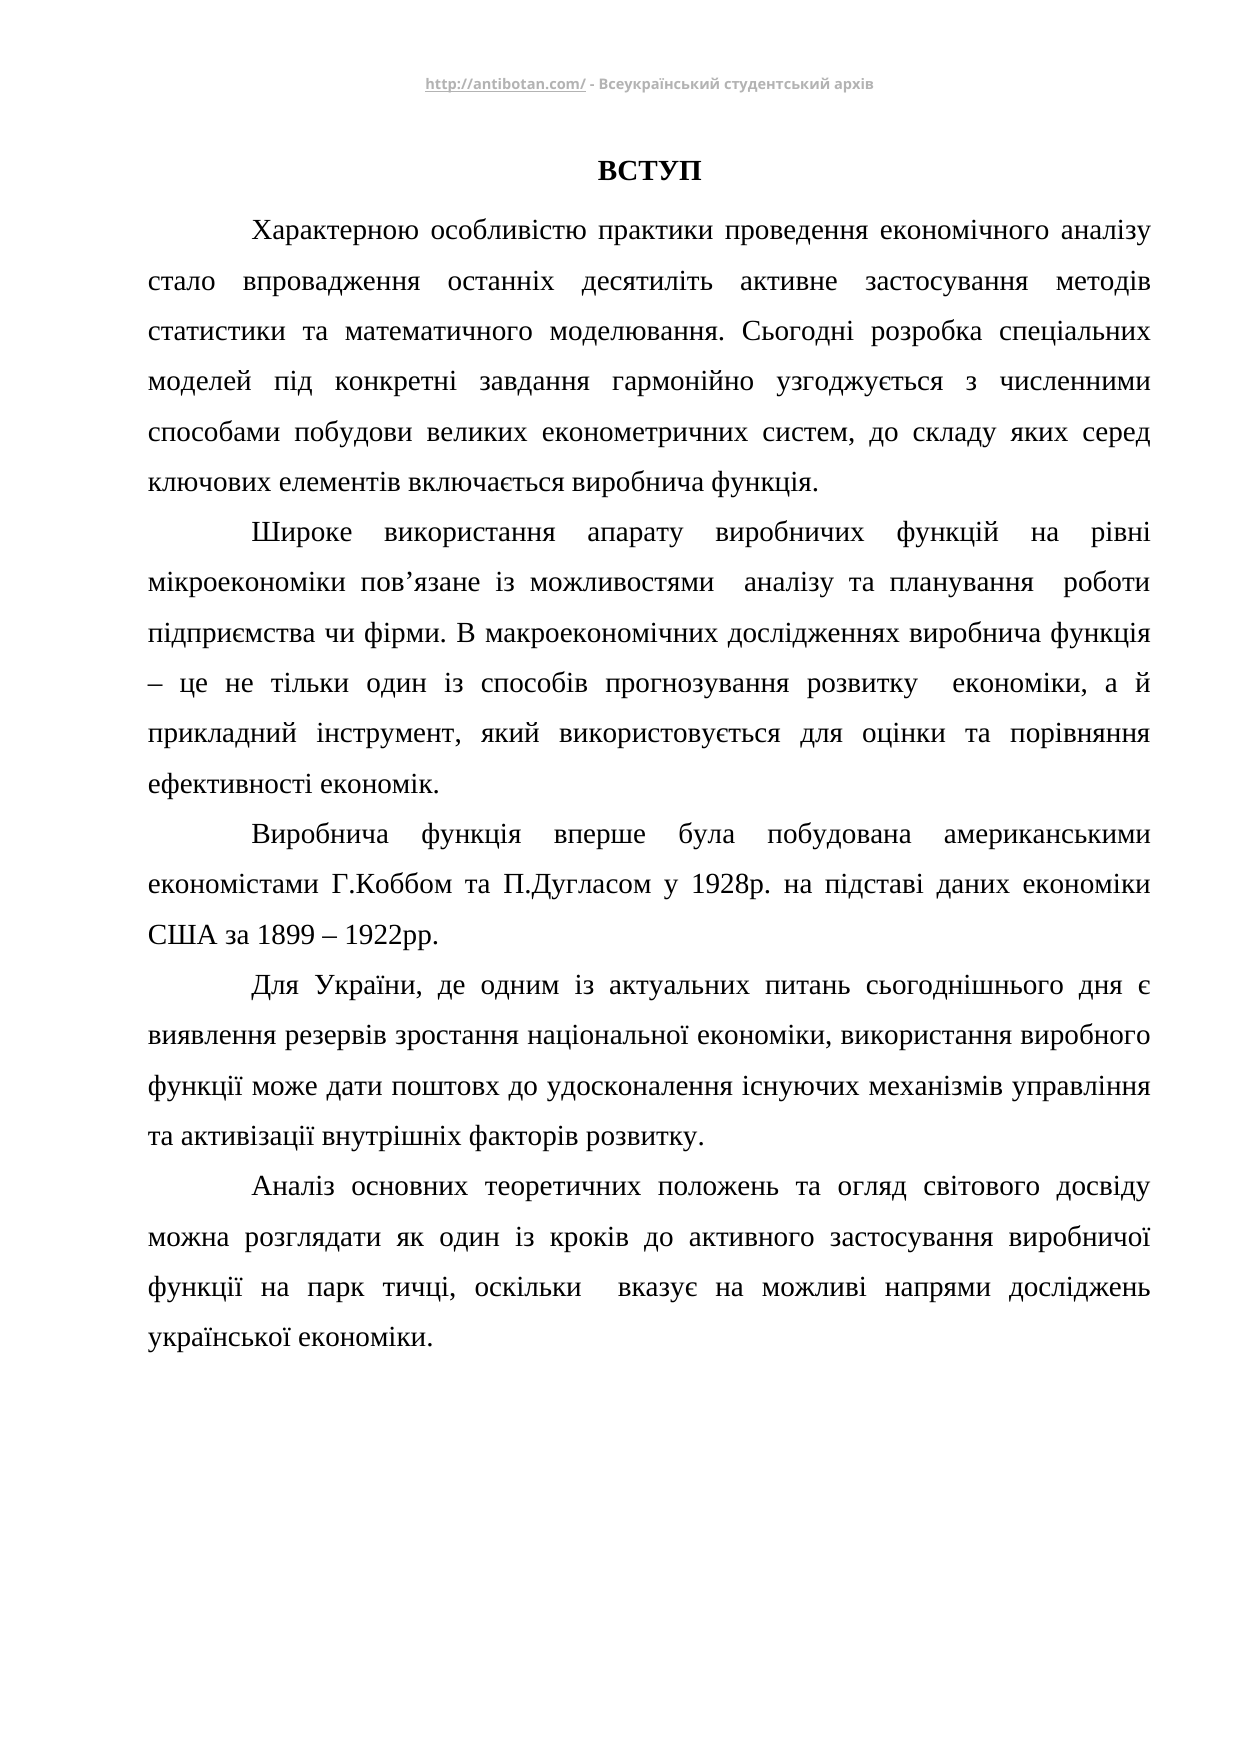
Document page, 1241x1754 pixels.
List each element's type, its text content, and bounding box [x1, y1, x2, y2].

text Виробнича функція вперше була побудована американськими економістами Г.Коббом та П.Дугласом у 1928р. на підставі даних економіки США за 1899 – 1922рр. [148, 816, 1152, 950]
text Широке використання апарату виробничих функцій на рівні мікроекономіки пов’язане із можливостями аналізу та планування роботи підприємства чи фірми. В макроекономічних дослідженнях виробнича функція – це не тільки один із способів прогнозування розвитку економіки, а й прикладний інструмент, який використовується для оцінки та порівняння ефективності економік. [148, 514, 1152, 799]
text Характерною особливістю практики проведення економічного аналізу стало впровадження останніх десятиліть активне застосування методів статистики та математичного моделювання. Сьогодні розробка спеціальних моделей під конкретні завдання гармонійно узгоджується з численними способами побудови великих економетричних систем, до складу яких серед ключових елементів включається виробнича функція. [148, 212, 1152, 497]
text ВСТУП [148, 153, 1152, 187]
text Для України, де одним із актуальних питань сьогоднішнього дня є виявлення резервів зростання національної економіки, використання виробного функції може дати поштовх до удосконалення існуючих механізмів управління та активізації внутрішніх факторів розвитку. [148, 967, 1152, 1152]
text Аналіз основних теоретичних положень та огляд світового досвіду можна розглядати як один із кроків до активного застосування виробничої функції на парк тичці, оскільки вказує на можливі напрями досліджень української економіки. [148, 1168, 1152, 1353]
